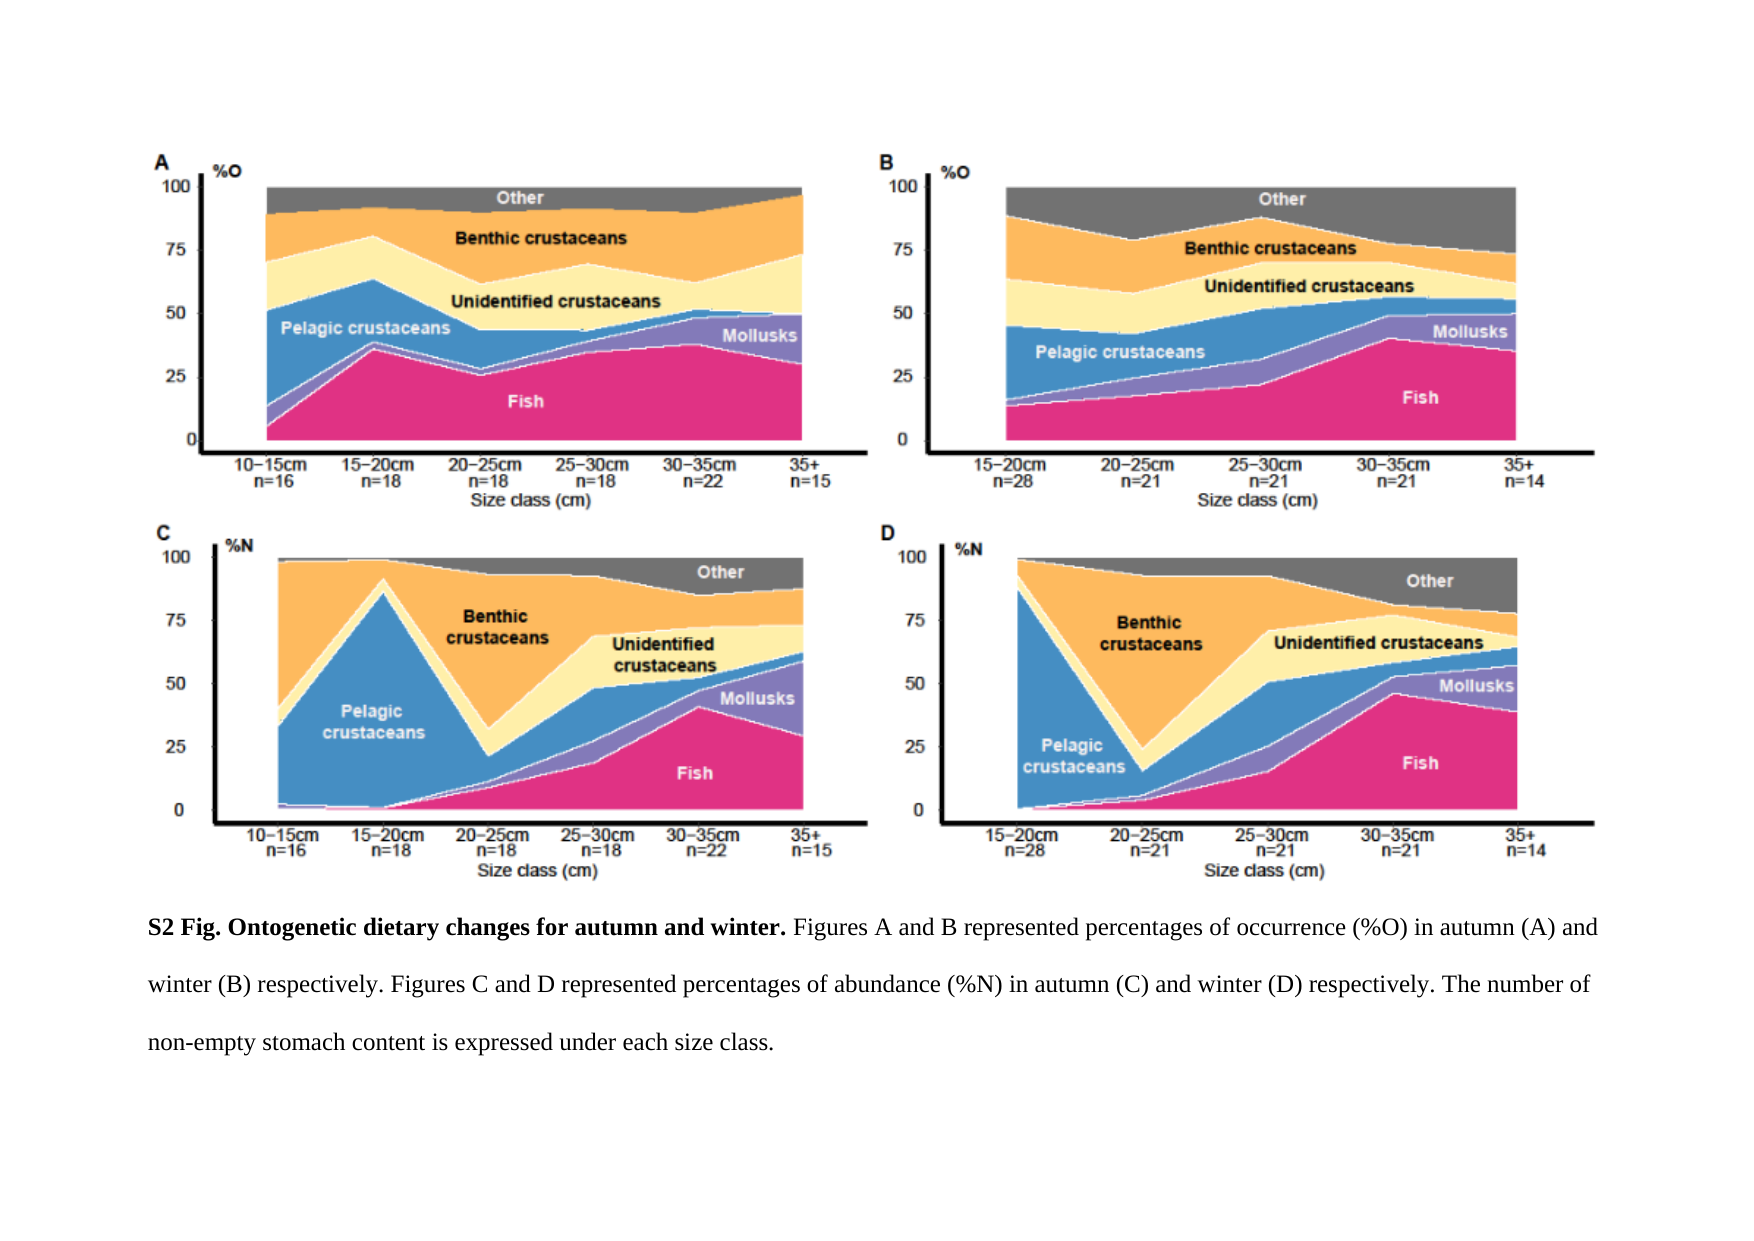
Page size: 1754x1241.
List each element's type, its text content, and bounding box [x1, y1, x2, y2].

text S2 Fig. Ontogenetic dietary changes for autumn and winter. Figures A and B represented percentages of occurrence (%O) in autumn (A) and winter (B) respectively. Figures C and D represented percentages of abundance (%N) in autumn (C) and winter (D) respectively. The number of non-empty stomach content is expressed under each size class. [148, 912, 1606, 1056]
